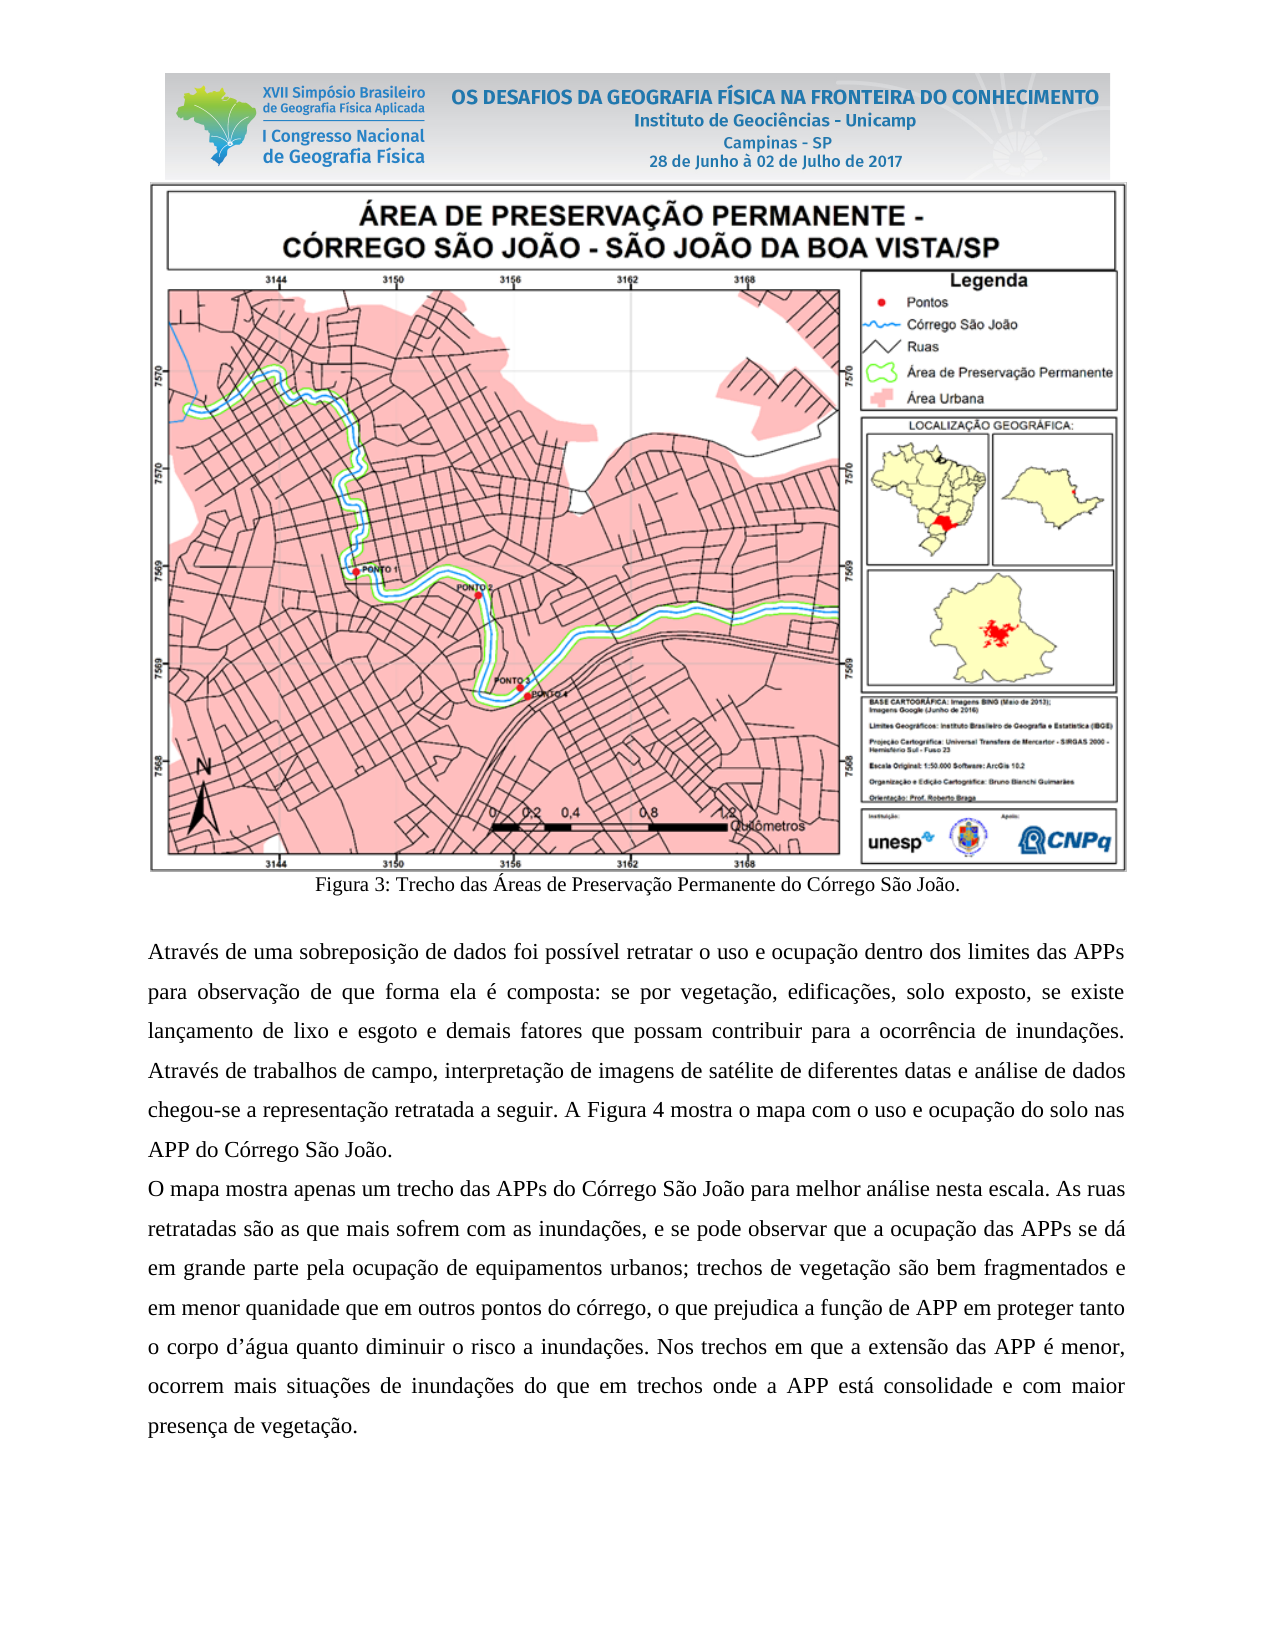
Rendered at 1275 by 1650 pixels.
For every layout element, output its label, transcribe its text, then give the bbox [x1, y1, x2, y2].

text Figura 3: Trecho das Áreas de Preservação Permanente do Córrego São João. [148, 872, 1127, 896]
text O mapa mostra apenas um trecho das APPs do Córrego São João para melhor análise nesta escala. As ruas retratadas são as que mais sofrem com as inundações, e se pode observar que a ocupação das APPs se dá em grande parte pela ocupação de equipamentos urbanos; trechos de vegetação são bem fragmentados e em menor quanidade que em outros pontos do córrego, o que prejudica a função de APP em proteger tanto o corpo d’água quanto diminuir o risco a inundações. Nos trechos em que a extensão das APP é menor, ocorrem mais situações de inundações do que em trechos onde a APP está consolidade e com maior presença de vegetação. [148, 1175, 1127, 1438]
text Através de uma sobreposição de dados foi possível retratar o uso e ocupação dentro dos limites das APPs para observação de que forma ela é composta: se por vegetação, edificações, solo exposto, se existe lançamento de lixo e esgoto e demais fatores que possam contribuir para a ocorrência de inundações. Através de trabalhos de campo, interpretação de imagens de satélite de diferentes datas e análise de dados chegou-se a representação retratada a seguir. A Figura 4 mostra o mapa com o uso e ocupação do solo nas APP do Córrego São João. [148, 938, 1127, 1162]
picture [165, 73, 1111, 180]
